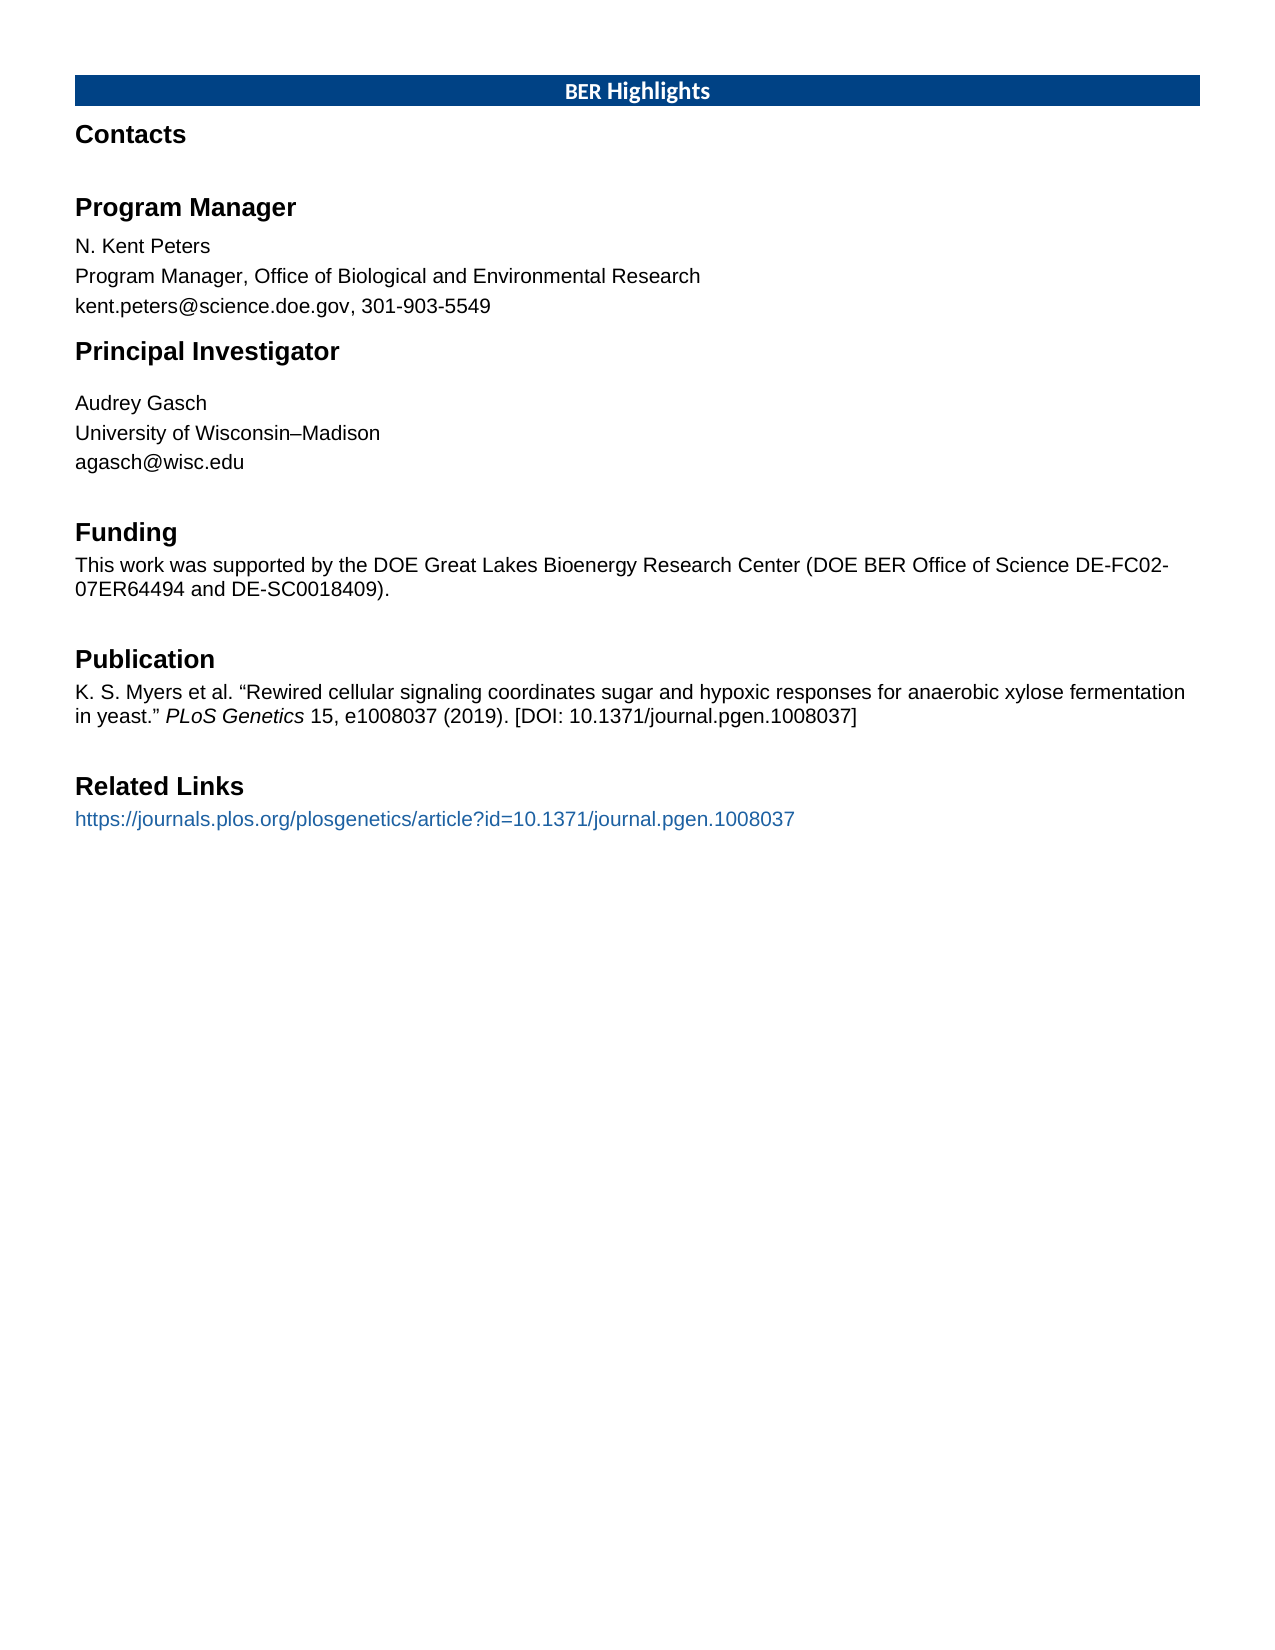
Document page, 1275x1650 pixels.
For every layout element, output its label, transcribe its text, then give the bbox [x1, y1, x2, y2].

text Funding [75, 503, 1200, 547]
text Contacts [75, 106, 1200, 149]
text Program Manager [75, 178, 1200, 222]
text This work was supported by the DOE Great Lakes Bioenergy Research Center (DOE BER Office of Science DE-FC02-07ER64494 and DE-SC0018409). [75, 553, 1200, 601]
text N. Kent Peters kent.peters@science.doe.gov, 301-903-5549 [75, 228, 1200, 317]
text Related Links [75, 757, 1200, 801]
text Principal Investigator [75, 336, 1200, 366]
text https://journals.plos.org/plosgenetics/article?id=10.1371/journal.pgen.1008037 [75, 807, 1200, 831]
text K. S. Myers et al. “Rewired cellular signaling coordinates sugar and hypoxic responses for anaerobic xylose fermentation in yeast.” PLoS Genetics 15, e1008037 (2019). [DOI: 10.1371/journal.pgen.1008037] [75, 680, 1200, 728]
text Publication [75, 630, 1200, 674]
text Audrey Gasch agasch@wisc.edu [75, 385, 1200, 474]
